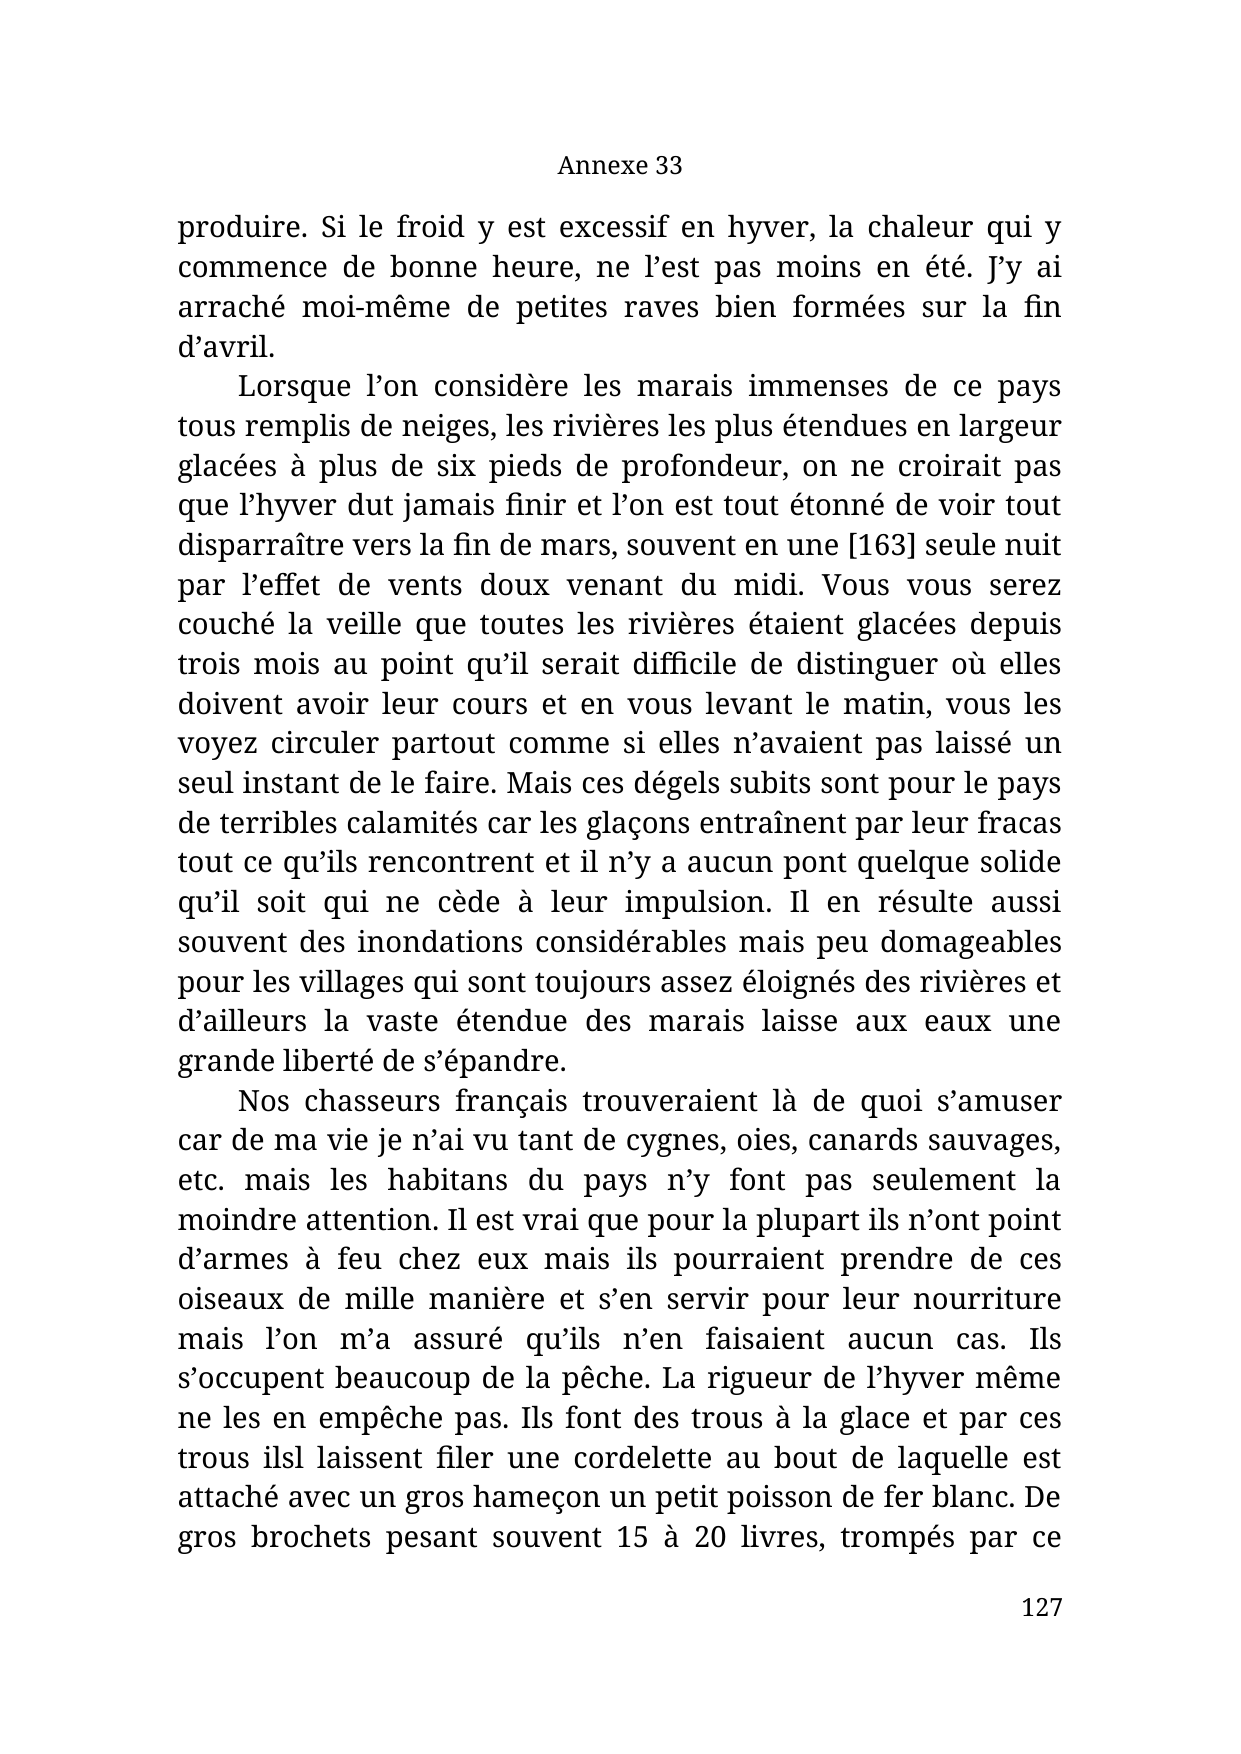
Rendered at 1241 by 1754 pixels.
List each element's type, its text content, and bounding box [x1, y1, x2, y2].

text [177, 207, 1063, 366]
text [177, 1080, 1063, 1556]
text Lorsque l’on considère les marais immenses de ce pays tous remplis de neiges, les rivières les plus étendues en largeur glacées à plus de six pieds de profondeur, on ne croirait pas que l’hyver dut jamais finir et l’on est tout étonné de voir tout disparraître vers la fin de mars, souvent en une [163] seule nuit par l’effet de vents doux venant du midi. Vous vous serez couché la veille que toutes les rivières étaient glacées depuis trois mois au point qu’il serait difficile de distinguer où elles doivent avoir leur cours et en vous levant le matin, vous les voyez circuler partout comme si elles n’avaient pas laissé un seul instant de le faire. Mais ces dégels subits sont pour le pays de terribles calamités car les glaçons entraînent par leur fracas tout ce qu’ils rencontrent et il n’y a aucun pont quelque solide qu’il soit qui ne cède à leur impulsion. Il en résulte aussi souvent des inondations considérables mais peu domageables pour les villages qui sont toujours assez éloignés des rivières et d’ailleurs la vaste étendue des marais laisse aux eaux une grande liberté de s’épandre. [177, 366, 1063, 1080]
